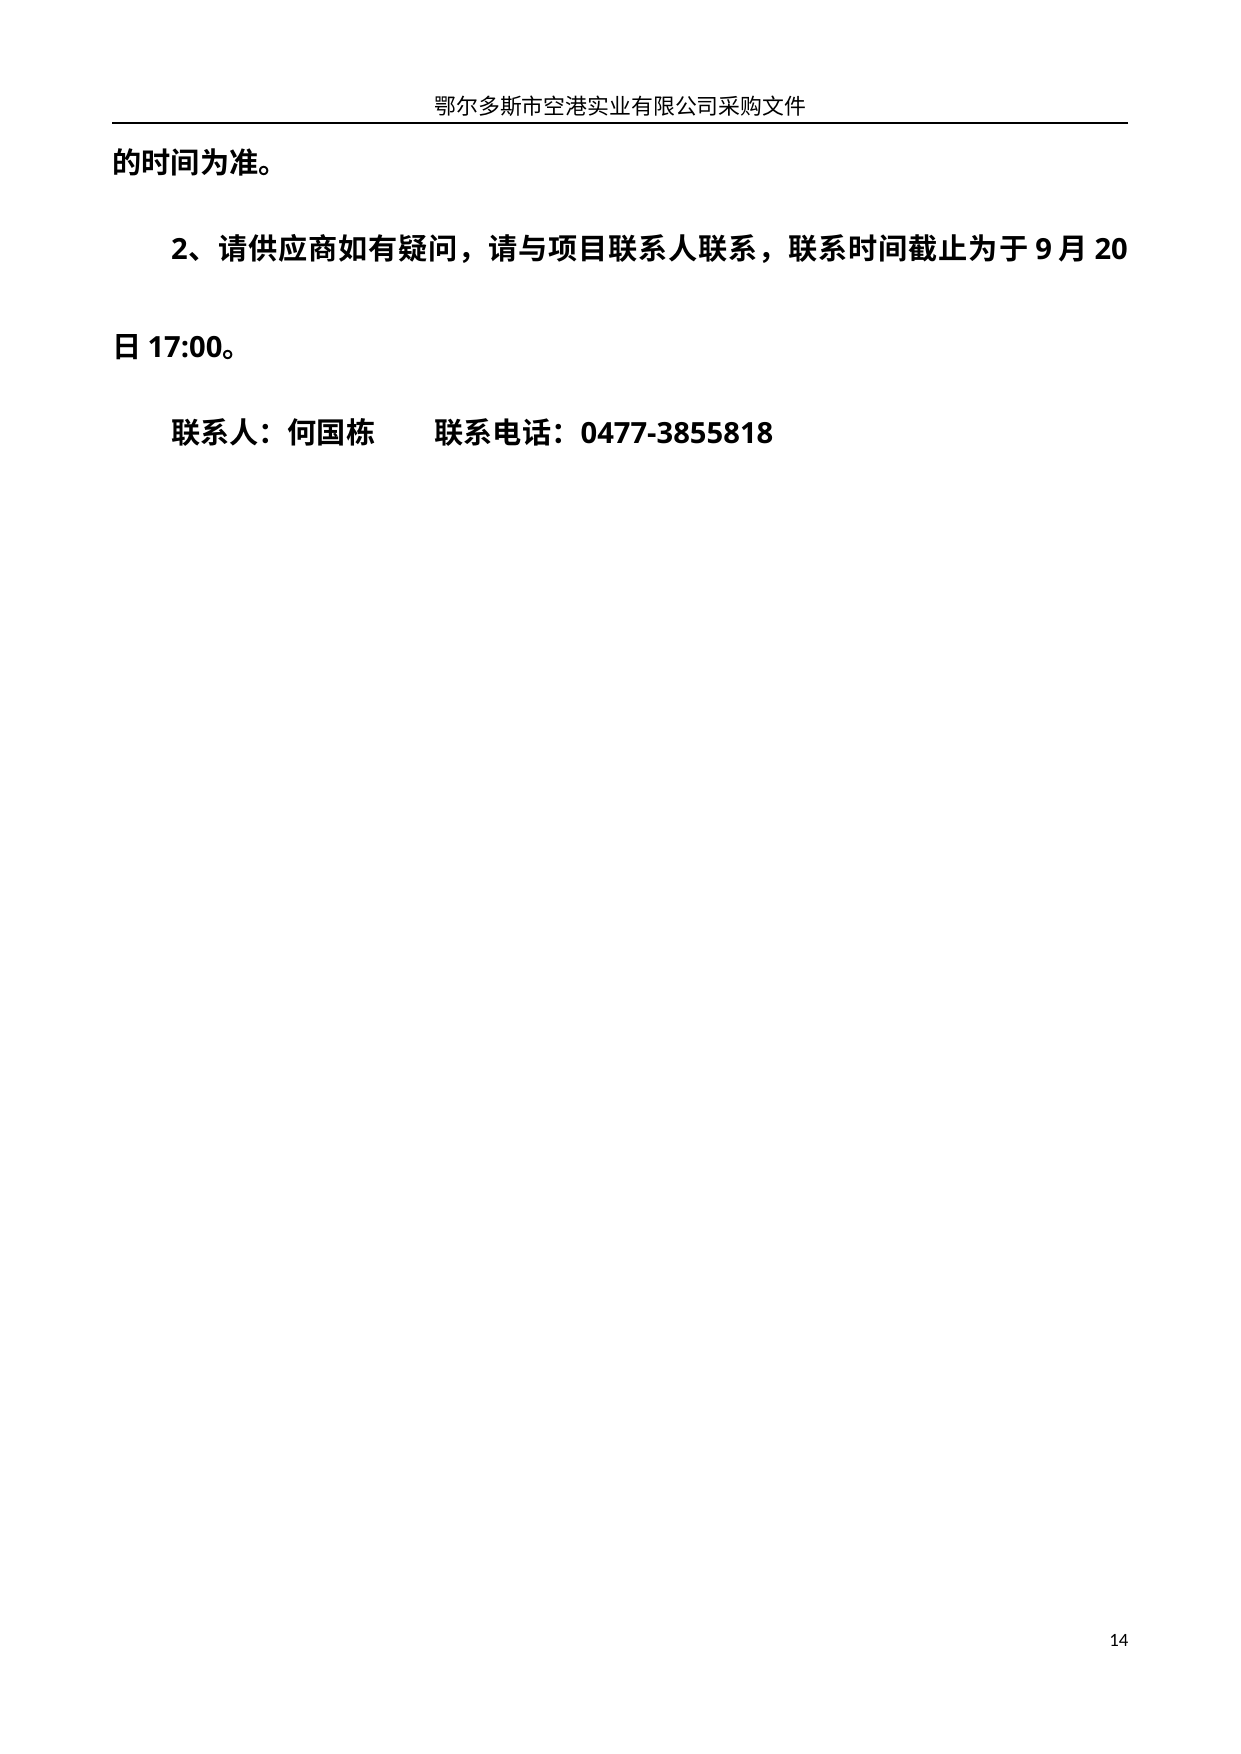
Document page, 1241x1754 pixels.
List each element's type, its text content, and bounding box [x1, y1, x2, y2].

text 联系人：何国栋 联系电话：0477-3855818 [112, 398, 1128, 463]
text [112, 128, 1128, 193]
text 2、请供应商如有疑问，请与项目联系人联系，联系时间截止为于9月20日17:00。 [112, 214, 1128, 377]
